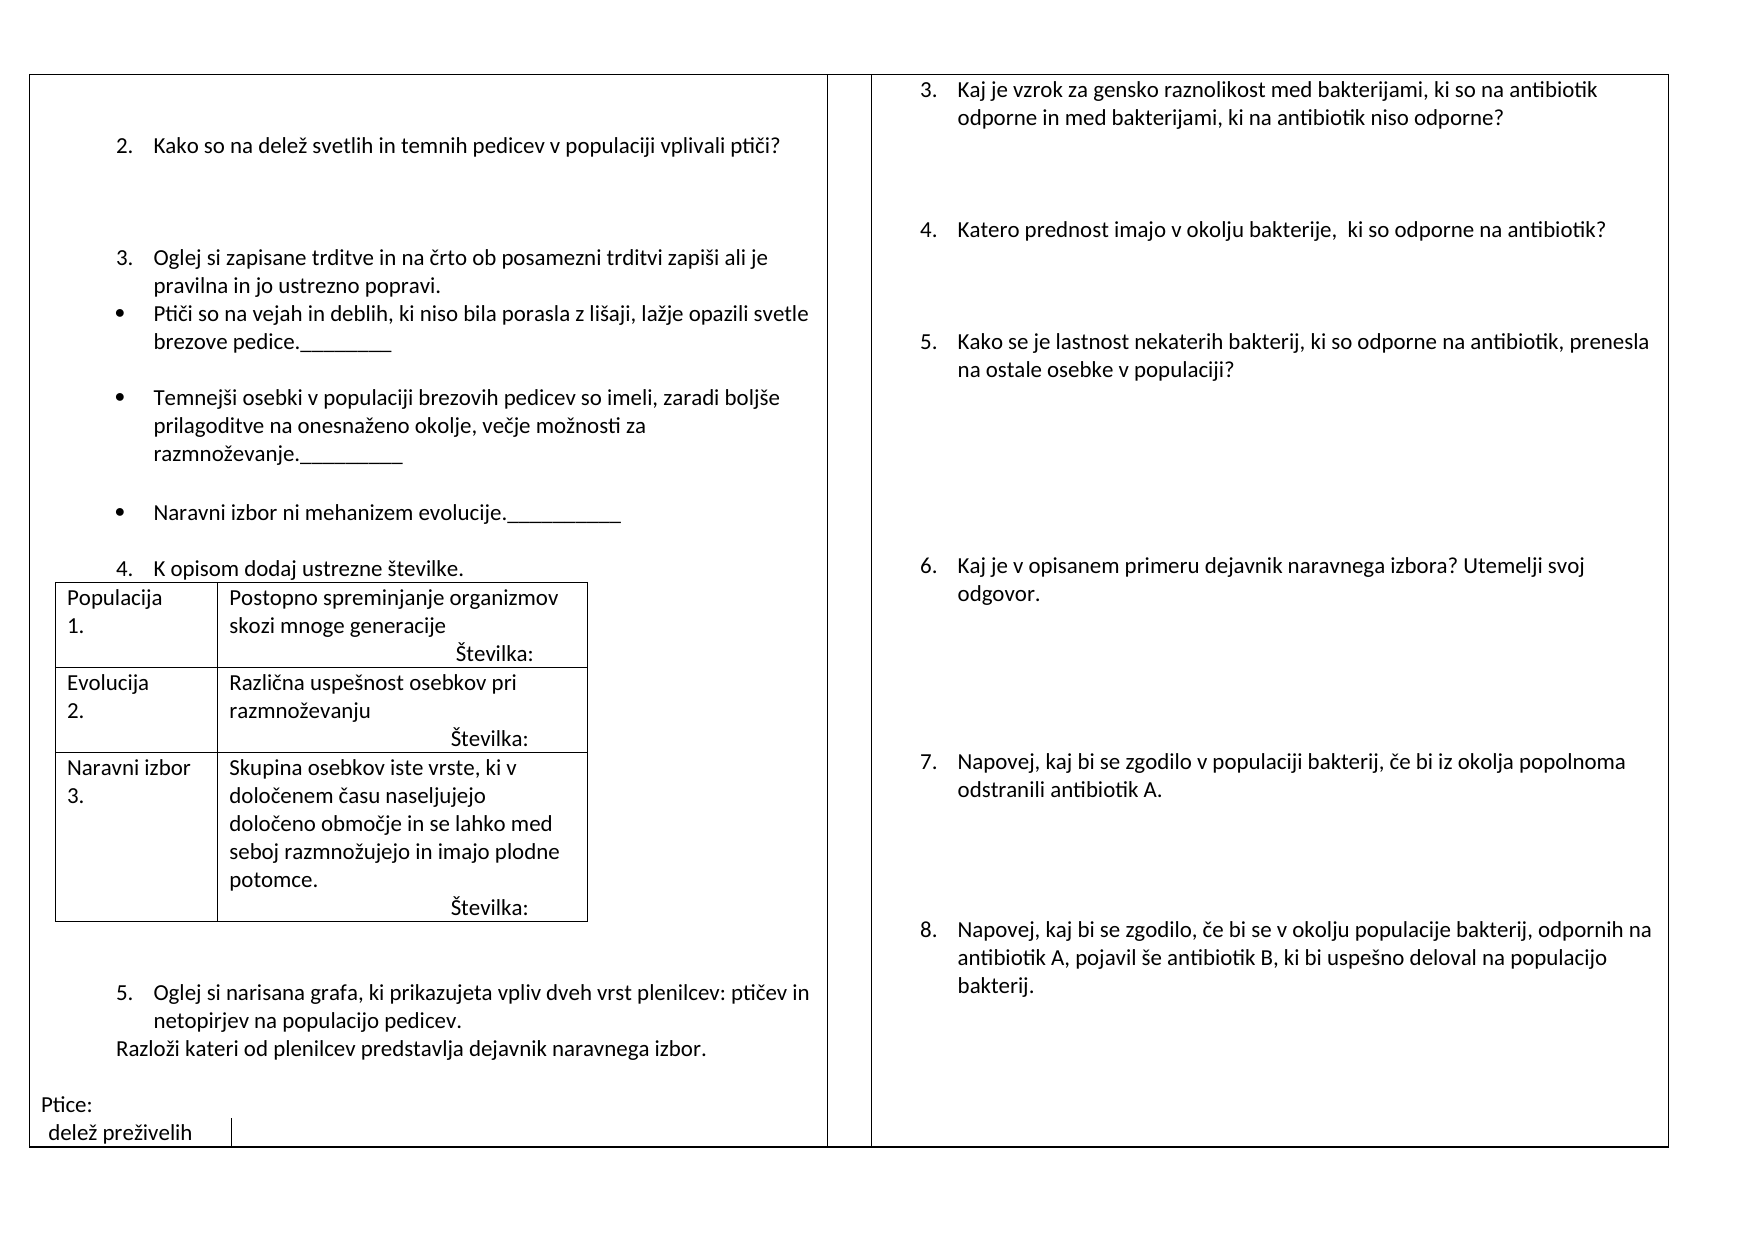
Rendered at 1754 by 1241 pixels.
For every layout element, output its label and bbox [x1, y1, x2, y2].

table_cell [872, 75, 1668, 1146]
table_cell [828, 75, 871, 1146]
table_cell [30, 75, 827, 1146]
